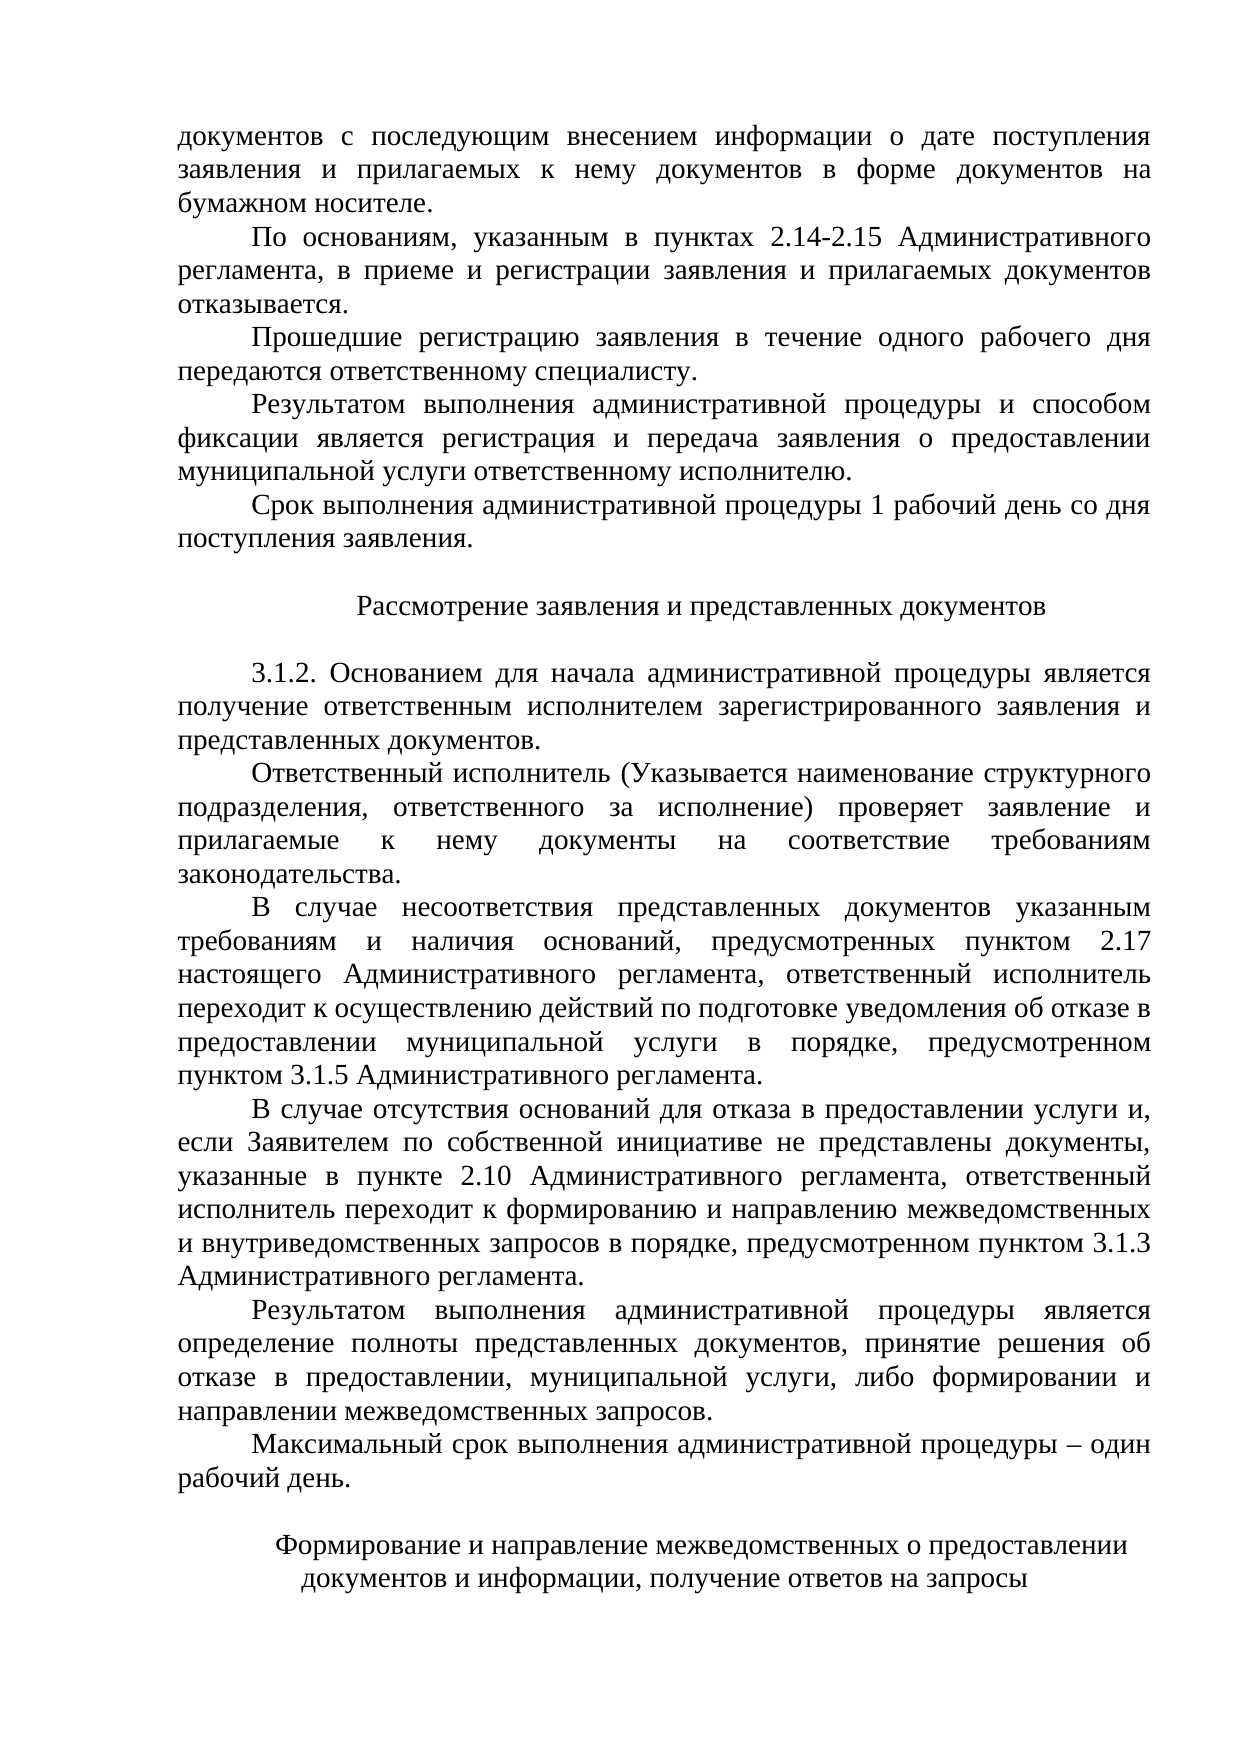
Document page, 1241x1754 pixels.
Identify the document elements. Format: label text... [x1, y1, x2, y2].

text По основаниям, указанным в пунктах 2.14-2.15 Административного регламента, в приеме и регистрации заявления и прилагаемых документов отказывается. [177, 219, 1152, 319]
text В случае отсутствия оснований для отказа в предоставлении услуги и, если Заявителем по собственной инициативе не представлены документы, указанные в пункте 2.10 Административного регламента, ответственный исполнитель переходит к формированию и направлению межведомственных и внутриведомственных запросов в порядке, предусмотренном пунктом 3.1.3 Административного регламента. [177, 1091, 1152, 1292]
text Результатом выполнения административной процедуры и способом фиксации является регистрация и передача заявления о предоставлении муниципальной услуги ответственному исполнителю. [177, 386, 1152, 487]
text 3.1.2. Основанием для начала административной процедуры является получение ответственным исполнителем зарегистрированного заявления и представленных документов. [177, 655, 1152, 755]
text Прошедшие регистрацию заявления в течение одного рабочего дня передаются ответственному специалисту. [177, 319, 1152, 386]
text Формирование и направление межведомственных о предоставлении документов и информации, получение ответов на запросы [177, 1527, 1152, 1594]
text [177, 118, 1152, 219]
text Срок выполнения административной процедуры 1 рабочий день со дня поступления заявления. [177, 487, 1152, 554]
text Ответственный исполнитель (Указывается наименование структурного подразделения, ответственного за исполнение) проверяет заявление и прилагаемые к нему документы на соответствие требованиям законодательства. [177, 755, 1152, 889]
text В случае несоответствия представленных документов указанным требованиям и наличия оснований, предусмотренных пунктом 2.17 настоящего Административного регламента, ответственный исполнитель переходит к осуществлению действий по подготовке уведомления об отказе в предоставлении муниципальной услуги в порядке, предусмотренном пунктом 3.1.5 Административного регламента. [177, 889, 1152, 1091]
text Максимальный срок выполнения административной процедуры – один рабочий день. [177, 1426, 1152, 1493]
text Рассмотрение заявления и представленных документов [177, 588, 1152, 621]
text Результатом выполнения административной процедуры является определение полноты представленных документов, принятие решения об отказе в предоставлении, муниципальной услуги, либо формировании и направлении межведомственных запросов. [177, 1292, 1152, 1426]
